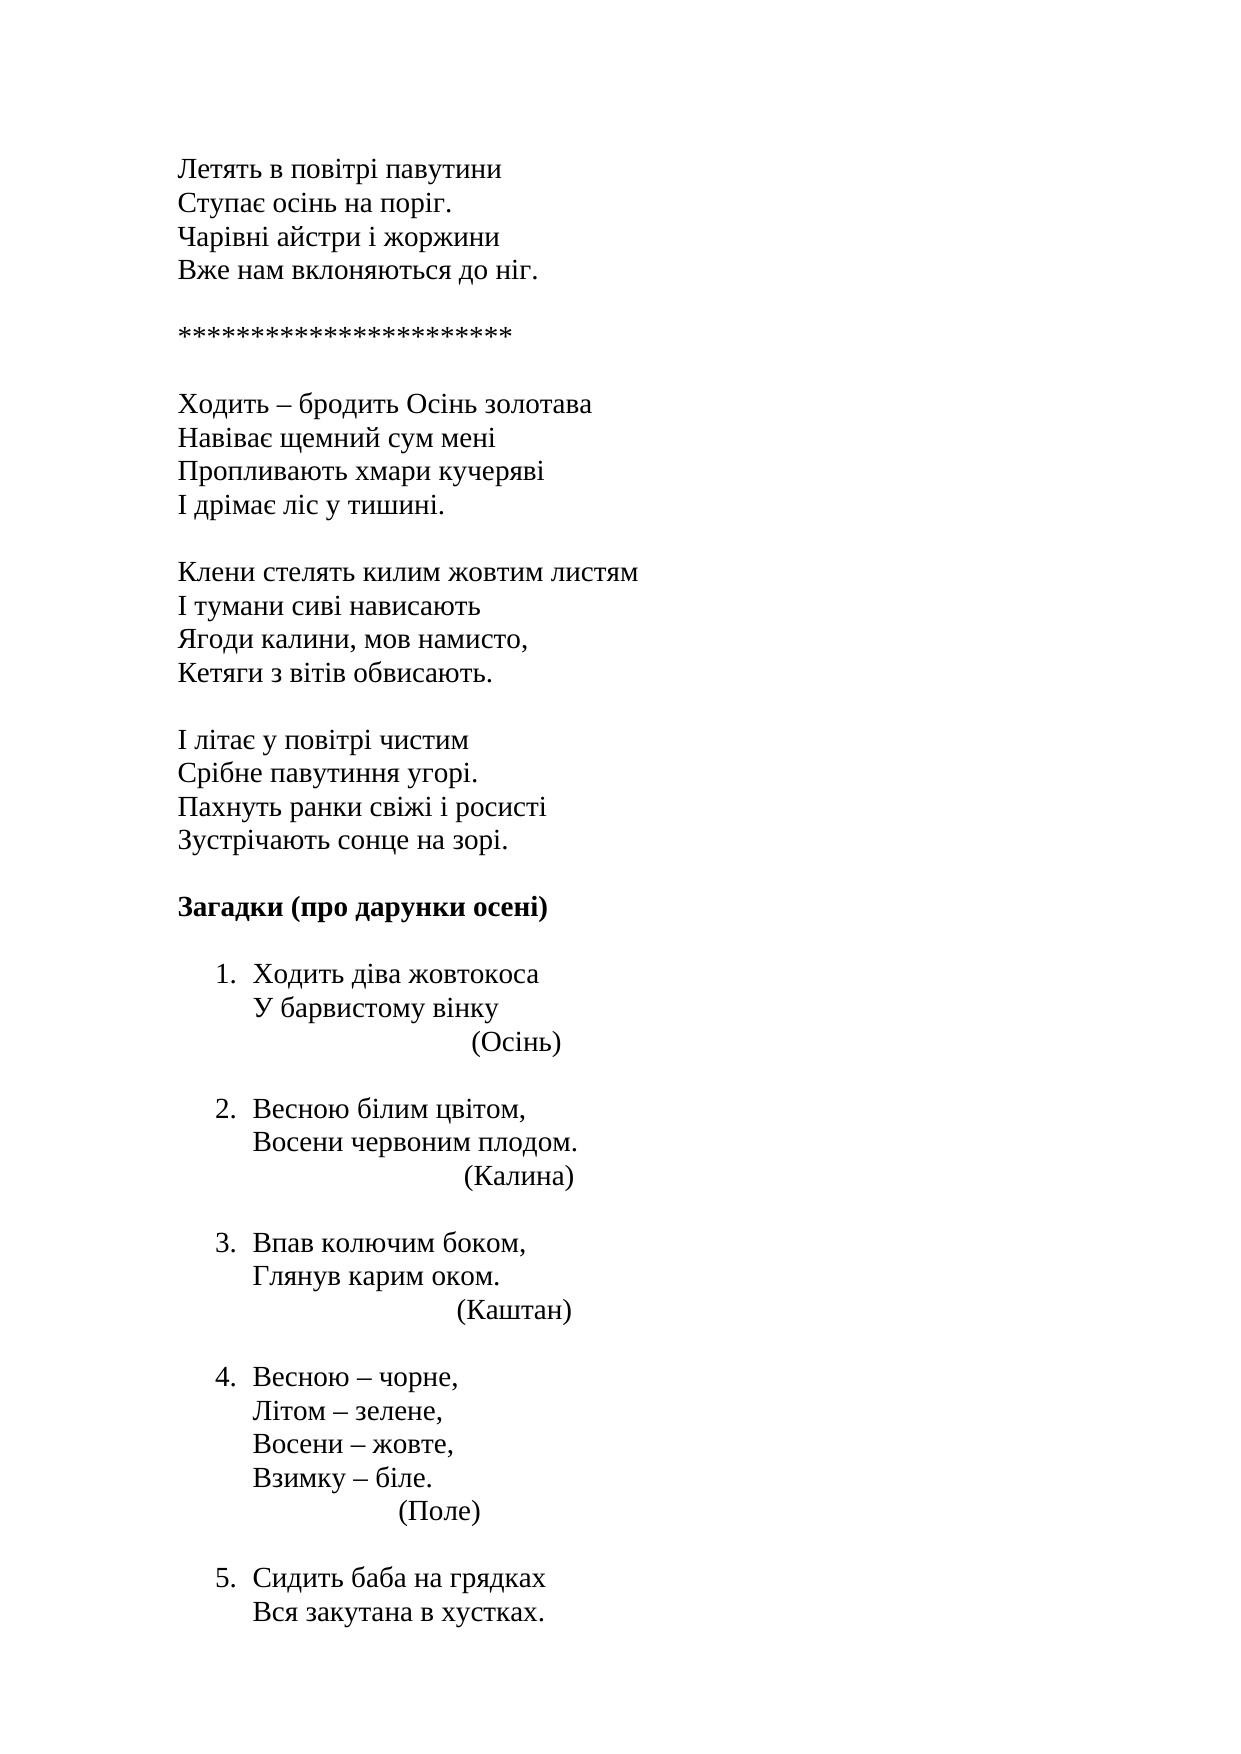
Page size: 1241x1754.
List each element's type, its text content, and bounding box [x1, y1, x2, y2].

text У барвистому вінку [252, 990, 1152, 1024]
text Ягоди калини, мов намисто, [177, 621, 1152, 655]
text Глянув карим оком. [252, 1258, 1152, 1292]
text Восени – жовте, [252, 1426, 1152, 1460]
text Вже нам вклоняються до ніг. [177, 252, 1152, 286]
list Весною білим цвітом, [215, 1091, 1152, 1124]
text Кетяги з вітів обвисають. [177, 655, 1152, 688]
text Срібне павутиння угорі. [177, 755, 1152, 789]
text Восени червоним плодом. [252, 1124, 1152, 1158]
list Сидить баба на грядках [215, 1560, 1152, 1594]
text *********************** [177, 319, 1152, 353]
text Вся закутана в хустках. [252, 1594, 1152, 1627]
text Ступає осінь на поріг. [177, 185, 1152, 219]
text І літає у повітрі чистим [177, 722, 1152, 755]
text Взимку – біле. [252, 1460, 1152, 1493]
text І тумани сиві нависають [177, 588, 1152, 621]
list Впав колючим боком, [215, 1225, 1152, 1258]
list Весною – чорне, [215, 1359, 1152, 1393]
text (Каштан) [252, 1292, 1152, 1326]
text Пахнуть ранки свіжі і росисті [177, 789, 1152, 822]
text Чарівні айстри і жоржини [177, 219, 1152, 252]
text Клени стелять килим жовтим листям [177, 554, 1152, 588]
text Зустрічають сонце на зорі. [177, 822, 1152, 856]
text (Поле) [252, 1493, 1152, 1527]
text (Калина) [252, 1158, 1152, 1191]
text Летять в повітрі павутини [177, 152, 1152, 185]
text Навіває щемний сум мені [177, 420, 1152, 453]
list Ходить діва жовтокоса [215, 957, 1152, 990]
text І дрімає ліс у тишині. [177, 487, 1152, 521]
text Загадки (про дарунки осені) [177, 889, 1152, 923]
text Ходить – бродить Осінь золотава [177, 386, 1152, 420]
text (Осінь) [252, 1024, 1152, 1057]
text Пропливають хмари кучеряві [177, 453, 1152, 487]
text Літом – зелене, [252, 1393, 1152, 1426]
